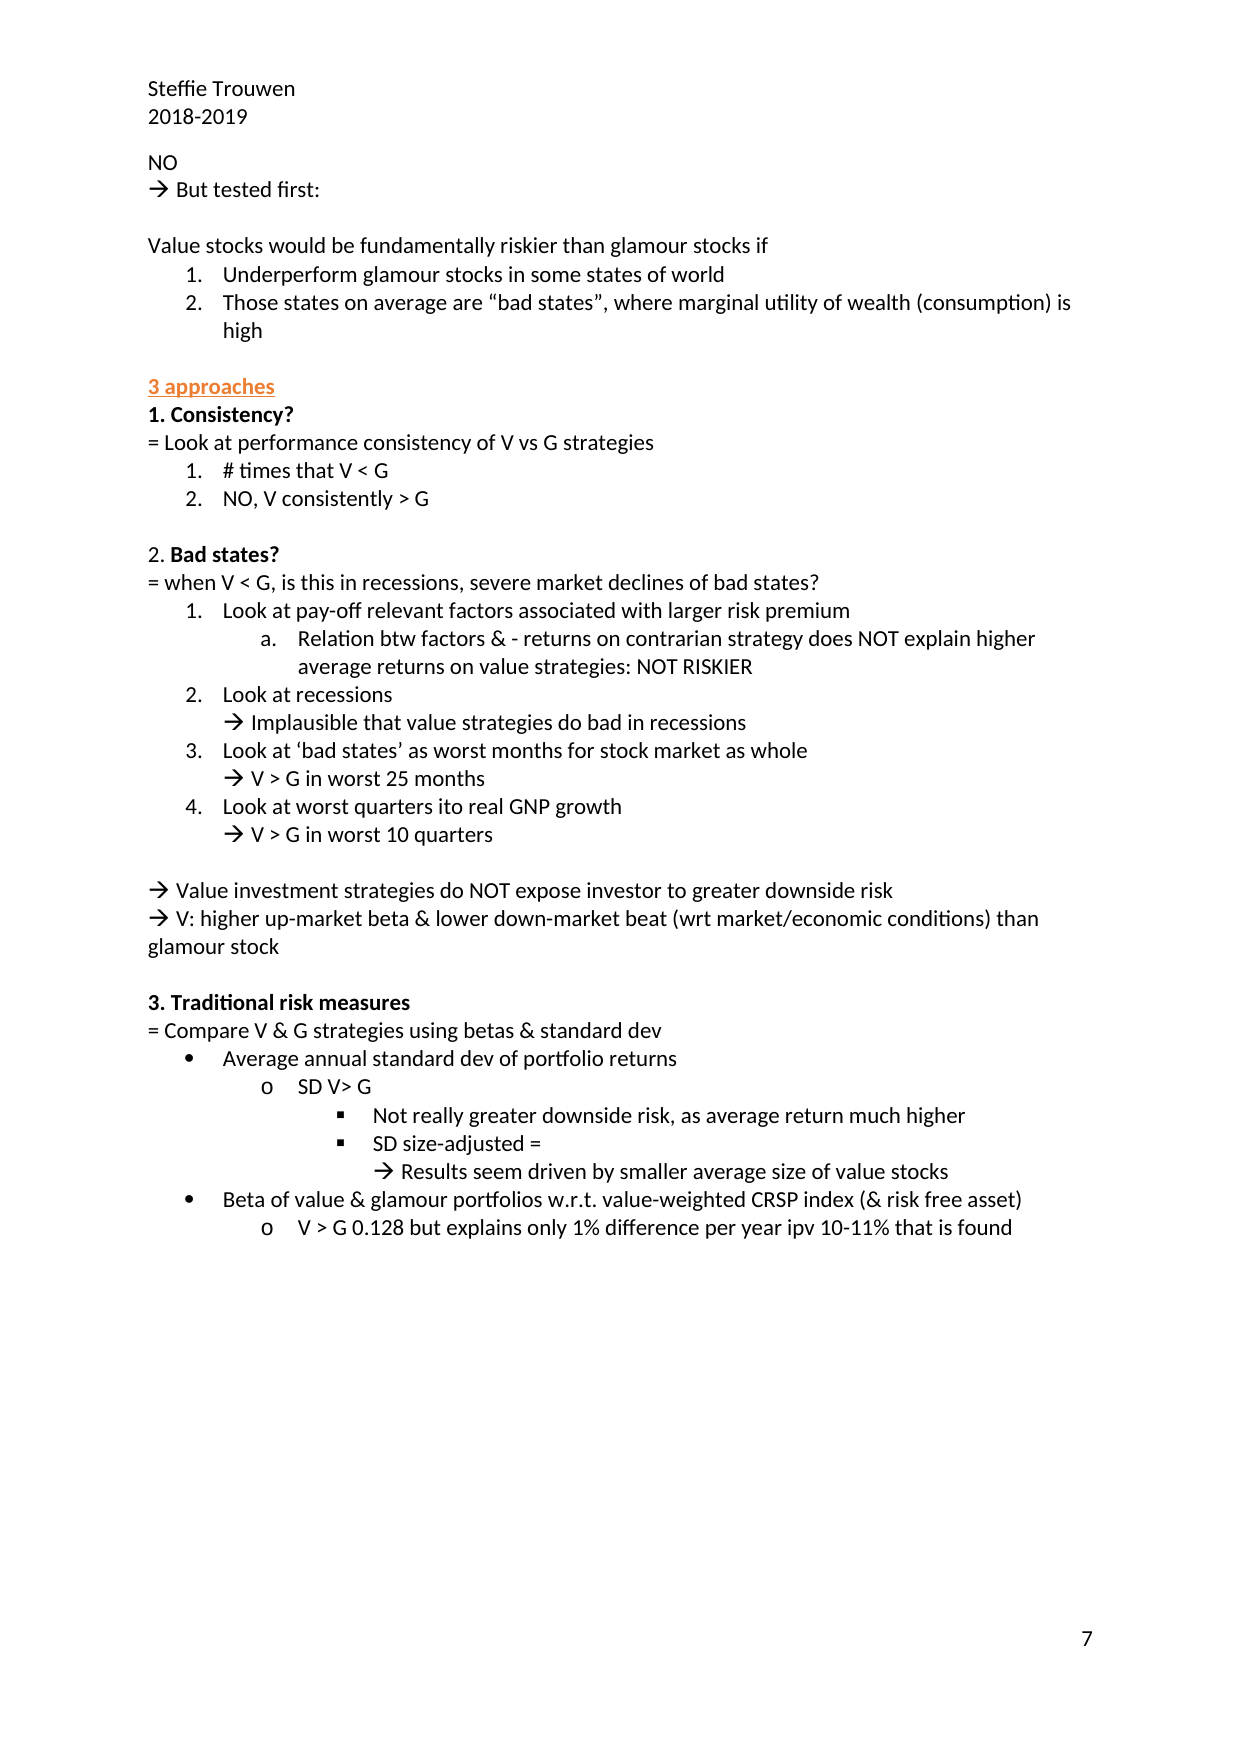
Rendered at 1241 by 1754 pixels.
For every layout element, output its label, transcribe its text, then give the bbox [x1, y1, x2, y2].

list Not really greater downside risk, as average return much higher [335, 1101, 1093, 1129]
list Look at pay-off relevant factors associated with larger risk premium [185, 596, 1093, 624]
text NO [148, 148, 1093, 176]
text 3. Traditional risk measures [148, 988, 1093, 1016]
list Look at ‘bad states’ as worst months for stock market as whole V > G in worst 25 months [185, 736, 1093, 792]
list Look at worst quarters ito real GNP growth V > G in worst 10 quarters [185, 792, 1093, 848]
text = Compare V & G strategies using betas & standard dev [148, 1016, 1093, 1044]
text = Look at performance consistency of V vs G strategies [148, 428, 1093, 456]
text = when V < G, is this in recessions, severe market declines of bad states? [148, 568, 1093, 596]
list V > G 0.128 but explains only 1% difference per year ipv 10-11% that is found [260, 1213, 1093, 1243]
text 3 approaches [148, 372, 1093, 400]
list Relation btw factors & - returns on contrarian strategy does NOT explain higher average returns on value strategies: NOT RISKIER [260, 624, 1093, 680]
list Average annual standard dev of portfolio returns [185, 1044, 1093, 1072]
list Underperform glamour stocks in some states of world [185, 260, 1093, 288]
text But tested first: [148, 176, 1093, 204]
list Those states on average are “bad states”, where marginal utility of wealth (consumption) is high [185, 288, 1093, 344]
list SD size-adjusted = Results seem driven by smaller average size of value stocks [335, 1129, 1093, 1186]
list NO, V consistently > G [185, 484, 1093, 540]
text 2. Bad states? [148, 540, 1093, 568]
text Value stocks would be fundamentally riskier than glamour stocks if [148, 232, 1093, 260]
text 1. Consistency? [148, 400, 1093, 428]
list Beta of value & glamour portfolios w.r.t. value-weighted CRSP index (& risk free asset) [185, 1186, 1093, 1213]
list SD V> G [260, 1072, 1093, 1101]
list # times that V < G [185, 456, 1093, 484]
text V: higher up-market beta & lower down-market beat (wrt market/economic conditions) than glamour stock [148, 904, 1093, 960]
list Look at recessions Implausible that value strategies do bad in recessions [185, 680, 1093, 736]
text Value investment strategies do NOT expose investor to greater downside risk [148, 876, 1093, 904]
